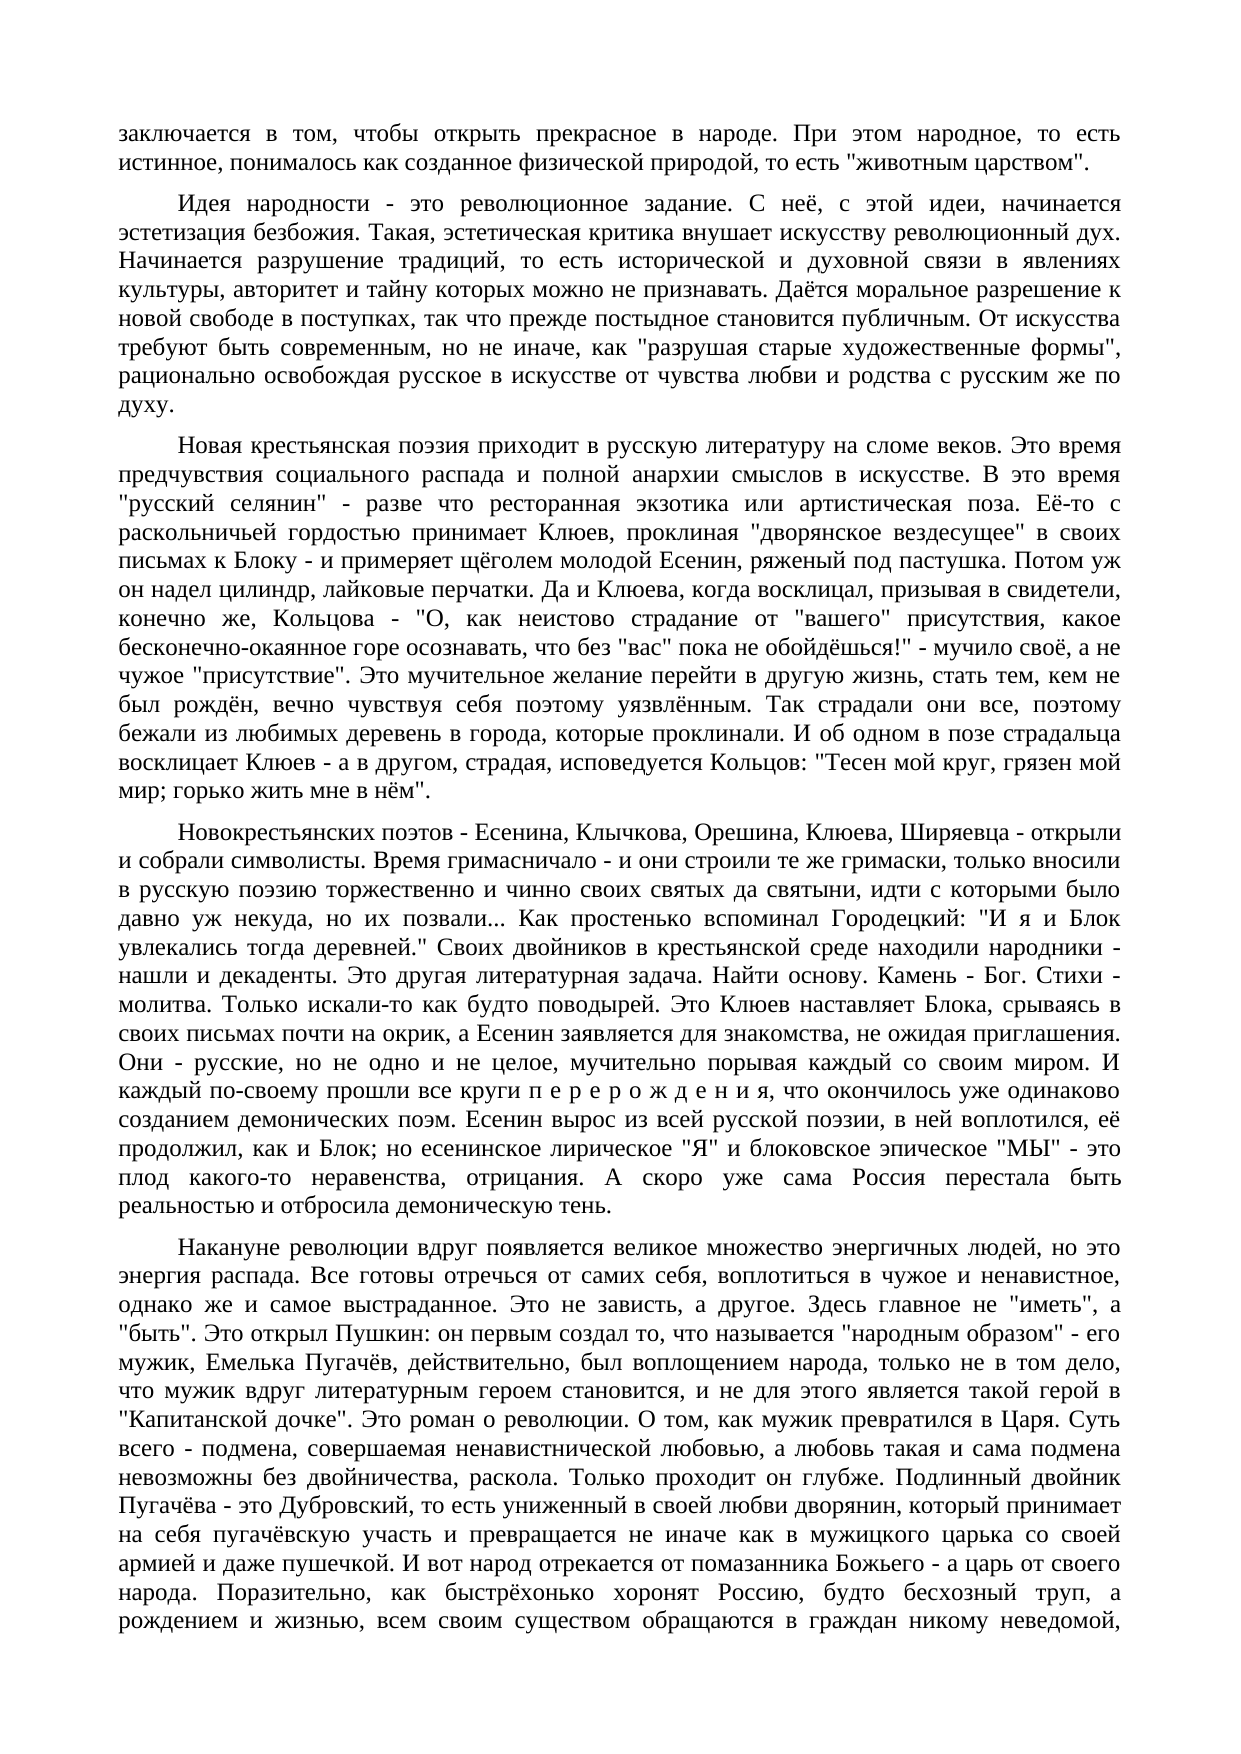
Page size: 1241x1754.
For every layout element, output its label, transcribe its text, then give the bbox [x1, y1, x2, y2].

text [118, 118, 1122, 176]
text Идея народности - это революционное задание. С неё, с этой идеи, начинается эстетизация безбожия. Такая, эстетическая критика внушает искусству революционный дух. Начинается разрушение традиций, то есть исторической и духовной связи в явлениях культуры, авторитет и тайну которых можно не признавать. Даётся моральное разрешение к новой свободе в поступках, так что прежде постыдное становится публичным. От искусства требуют быть современным, но не иначе, как "разрушая старые художественные формы", рационально освобождая русское в искусстве от чувства любви и родства с русским же по духу. [118, 188, 1122, 418]
text Новокрестьянcких поэтов - Есенина, Клычкова, Орешина, Клюева, Ширяевца - открыли и собрали символисты. Время гримасничало - и они строили те же гримаски, только вносили в русскую поэзию торжественно и чинно своих святых да святыни, идти с которыми было давно уж некуда, но их позвали... Как простенько вспоминал Городецкий: "И я и Блок увлекались тогда деревней." Своих двойников в крестьянской среде находили народники - нашли и декаденты. Это другая литературная задача. Найти основу. Камень - Бог. Стихи - молитва. Только искали-то как будто поводырей. Это Клюев наставляет Блока, срываясь в своих письмах почти на окрик, а Есенин заявляется для знакомства, не ожидая приглашения. Они - русские, но не одно и не целое, мучительно порывая каждый со своим миром. И каждый по-своему прошли все круги п е р е р о ж д е н и я, что окончилось уже одинаково созданием демонических поэм. Есенин вырос из всей русской поэзии, в ней воплотился, её продолжил, как и Блок; но есенинское лирическое "Я" и блоковское эпическое "МЫ" - это плод какого-то неравенства, отрицания. А скоро уже сама Россия перестала быть реальностью и отбросила демоническую тень. [118, 817, 1122, 1219]
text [118, 1232, 1122, 1634]
text Новая крестьянская поэзия приходит в русскую литературу на сломе веков. Это время предчувствия социального распада и полной анархии смыслов в искусстве. В это время "русский селянин" - разве что ресторанная экзотика или артистическая поза. Её-то с раскольничьей гордостью принимает Клюев, проклиная "дворянское вездесущее" в своих письмах к Блоку - и примеряет щёголем молодой Есенин, ряженый под пастушка. Потом уж он надел цилиндр, лайковые перчатки. Да и Клюева, когда восклицал, призывая в свидетели, конечно же, Кольцова - "О, как неистово страдание от "вашего" присутствия, какое бесконечно-окаянное горе осознавать, что без "вас" пока не обойдёшься!" - мучило своё, а не чужое "присутствие". Это мучительное желание перейти в другую жизнь, стать тем, кем не был рождён, вечно чувствуя себя поэтому уязвлённым. Так страдали они все, поэтому бежали из любимых деревень в города, которые проклинали. И об одном в позе страдальца восклицает Клюев - а в другом, страдая, исповедуется Кольцов: "Тесен мой круг, грязен мой мир; горько жить мне в нём". [118, 431, 1122, 804]
